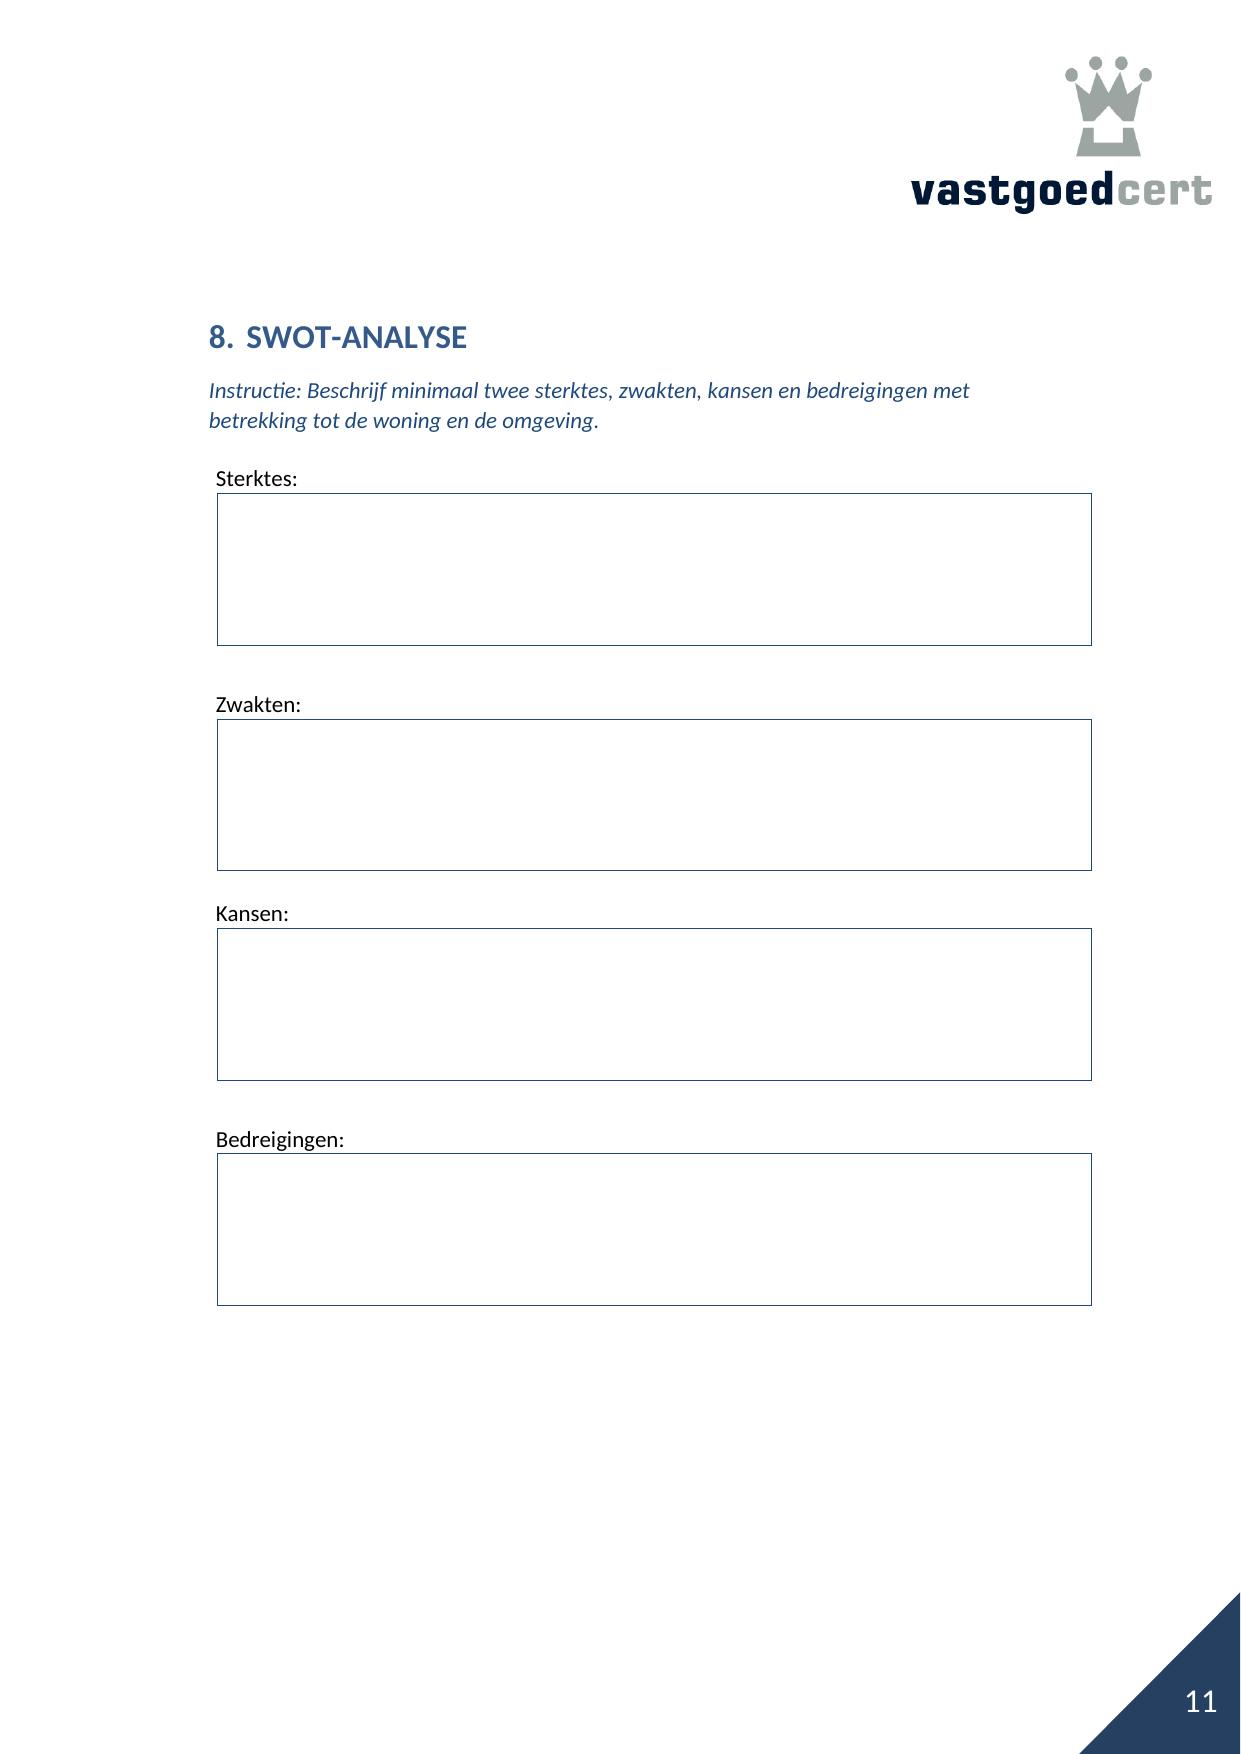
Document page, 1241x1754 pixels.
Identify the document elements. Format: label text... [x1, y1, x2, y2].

text Bedreigingen: [216, 1125, 1093, 1153]
text Sterktes: [216, 464, 1093, 493]
table_header [218, 494, 1091, 644]
text Kansen: [216, 899, 1093, 927]
picture [890, 32, 1241, 248]
table_header [218, 720, 1091, 870]
text Instructie: Beschrijf minimaal twee sterktes, zwakten, kansen en bedreigingen met betrekking tot de woning en de omgeving. [209, 376, 1043, 434]
subtitle SWOT-analyse [209, 316, 1093, 357]
table_header [218, 1154, 1091, 1305]
text Zwakten: [216, 690, 1093, 718]
table_header [218, 929, 1091, 1079]
